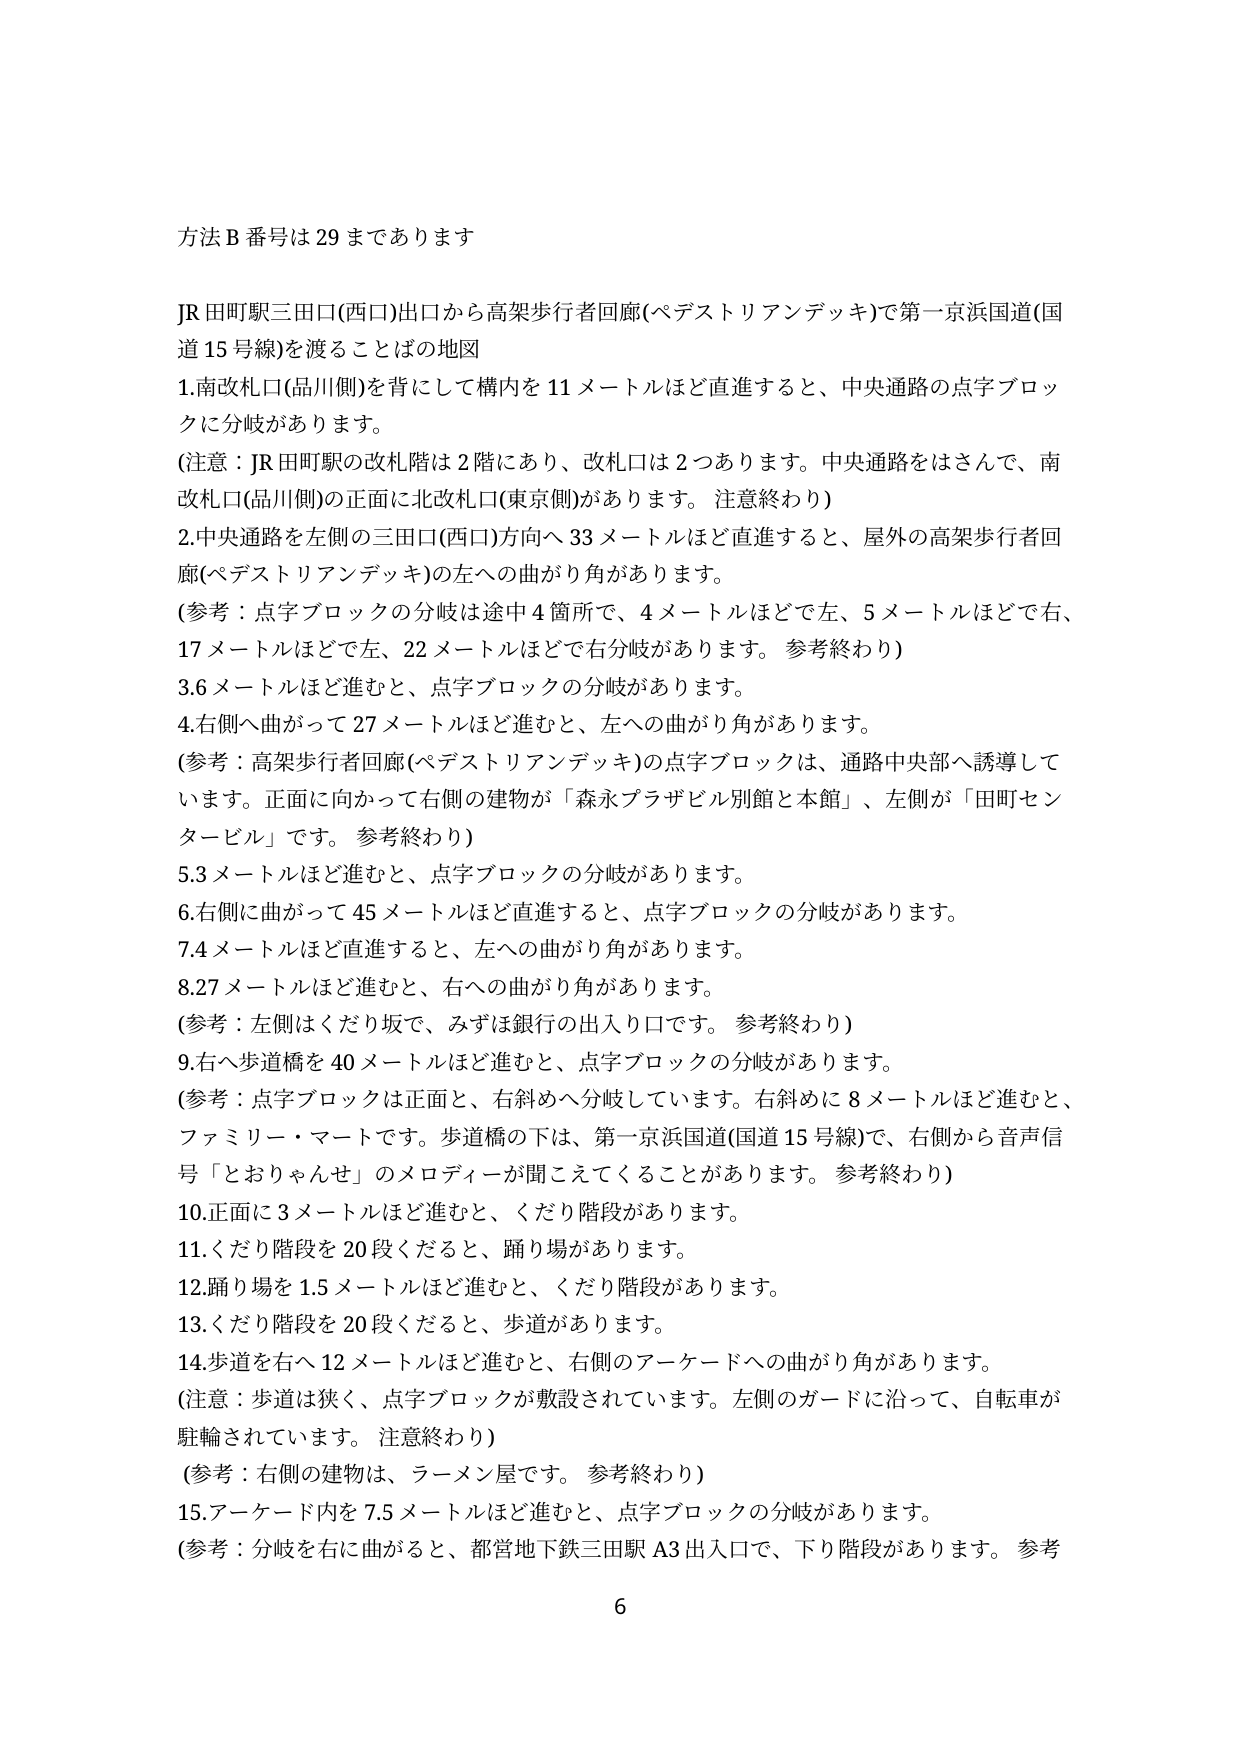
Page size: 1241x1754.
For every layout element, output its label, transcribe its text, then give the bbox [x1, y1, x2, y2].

text 9.右へ歩道橋を40メートルほど進むと、点字ブロックの分岐があります。 [177, 1042, 1063, 1079]
text 2.中央通路を左側の三田口(西口)方向へ33メートルほど直進すると、屋外の高架歩行者回廊(ペデストリアンデッキ)の左への曲がり角があります。 [177, 517, 1063, 592]
text 13.くだり階段を20段くだると、歩道があります。 [177, 1304, 1063, 1342]
text (参考：点字ブロックは正面と、右斜めへ分岐しています。右斜めに8メートルほど進むと、ファミリー・マートです。歩道橋の下は、第一京浜国道(国道15号線)で、右側から音声信号「とおりゃんせ」のメロディーが聞こえてくることがあります。 参考終わり) [177, 1079, 1063, 1192]
text 11.くだり階段を20段くだると、踊り場があります。 [177, 1229, 1063, 1267]
text JR田町駅三田口(西口)出口から高架歩行者回廊(ペデストリアンデッキ)で第一京浜国道(国道15号線)を渡ることばの地図 [177, 292, 1063, 367]
text 8.27メートルほど進むと、右への曲がり角があります。 [177, 967, 1063, 1004]
text (参考：右側の建物は、ラーメン屋です。 参考終わり) [177, 1454, 1063, 1492]
text 5.3メートルほど進むと、点字ブロックの分岐があります。 [177, 854, 1063, 892]
text 14.歩道を右へ12メートルほど進むと、右側のアーケードへの曲がり角があります。 [177, 1342, 1063, 1379]
text 1.南改札口(品川側)を背にして構内を11メートルほど直進すると、中央通路の点字ブロックに分岐があります。 [177, 367, 1063, 442]
text 3.6メートルほど進むと、点字ブロックの分岐があります。 [177, 667, 1063, 704]
text 方法B 番号は29まであります [177, 217, 1063, 254]
text (注意：歩道は狭く、点字ブロックが敷設されています。左側のガードに沿って、自転車が駐輪されています。 注意終わり) [177, 1379, 1063, 1454]
text 15.アーケード内を7.5メートルほど進むと、点字ブロックの分岐があります。 [177, 1492, 1063, 1529]
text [177, 1529, 1063, 1567]
text 6.右側に曲がって45メートルほど直進すると、点字ブロックの分岐があります。 [177, 892, 1063, 929]
text (参考：点字ブロックの分岐は途中4箇所で、4メートルほどで左、5メートルほどで右、17メートルほどで左、22メートルほどで右分岐があります。 参考終わり) [177, 592, 1063, 667]
text 12.踊り場を1.5メートルほど進むと、くだり階段があります。 [177, 1267, 1063, 1304]
text 10.正面に3メートルほど進むと、くだり階段があります。 [177, 1192, 1063, 1229]
text (参考：高架歩行者回廊(ペデストリアンデッキ)の点字ブロックは、通路中央部へ誘導しています。正面に向かって右側の建物が「森永プラザビル別館と本館」、左側が「田町センタービル」です。 参考終わり) [177, 742, 1063, 854]
text 4.右側へ曲がって27メートルほど進むと、左への曲がり角があります。 [177, 704, 1063, 742]
text (注意：JR田町駅の改札階は2階にあり、改札口は2つあります。中央通路をはさんで、南改札口(品川側)の正面に北改札口(東京側)があります。 注意終わり) [177, 442, 1063, 517]
text (参考：左側はくだり坂で、みずほ銀行の出入り口です。 参考終わり) [177, 1004, 1063, 1042]
text 7.4メートルほど直進すると、左への曲がり角があります。 [177, 929, 1063, 967]
